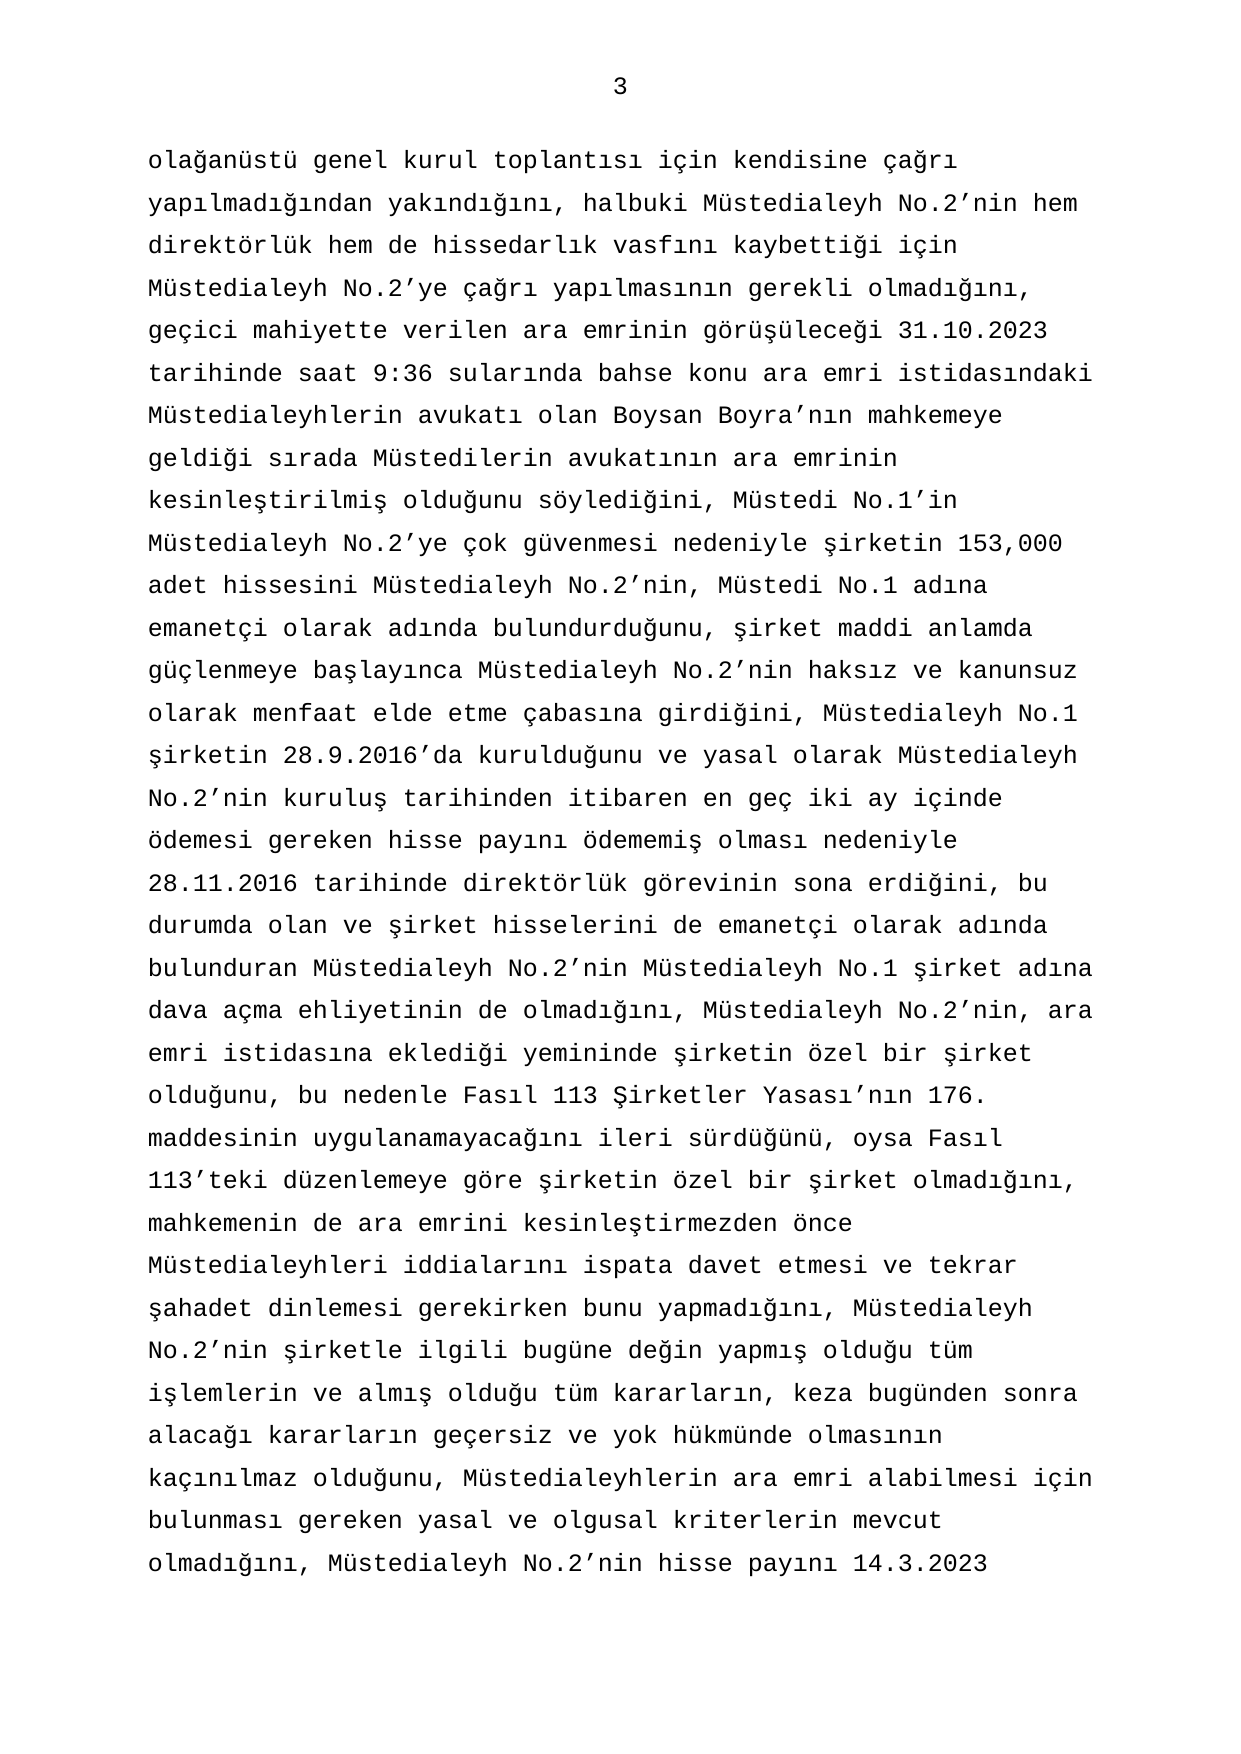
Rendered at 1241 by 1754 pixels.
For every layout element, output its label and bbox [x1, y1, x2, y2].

text [148, 148, 1093, 1578]
